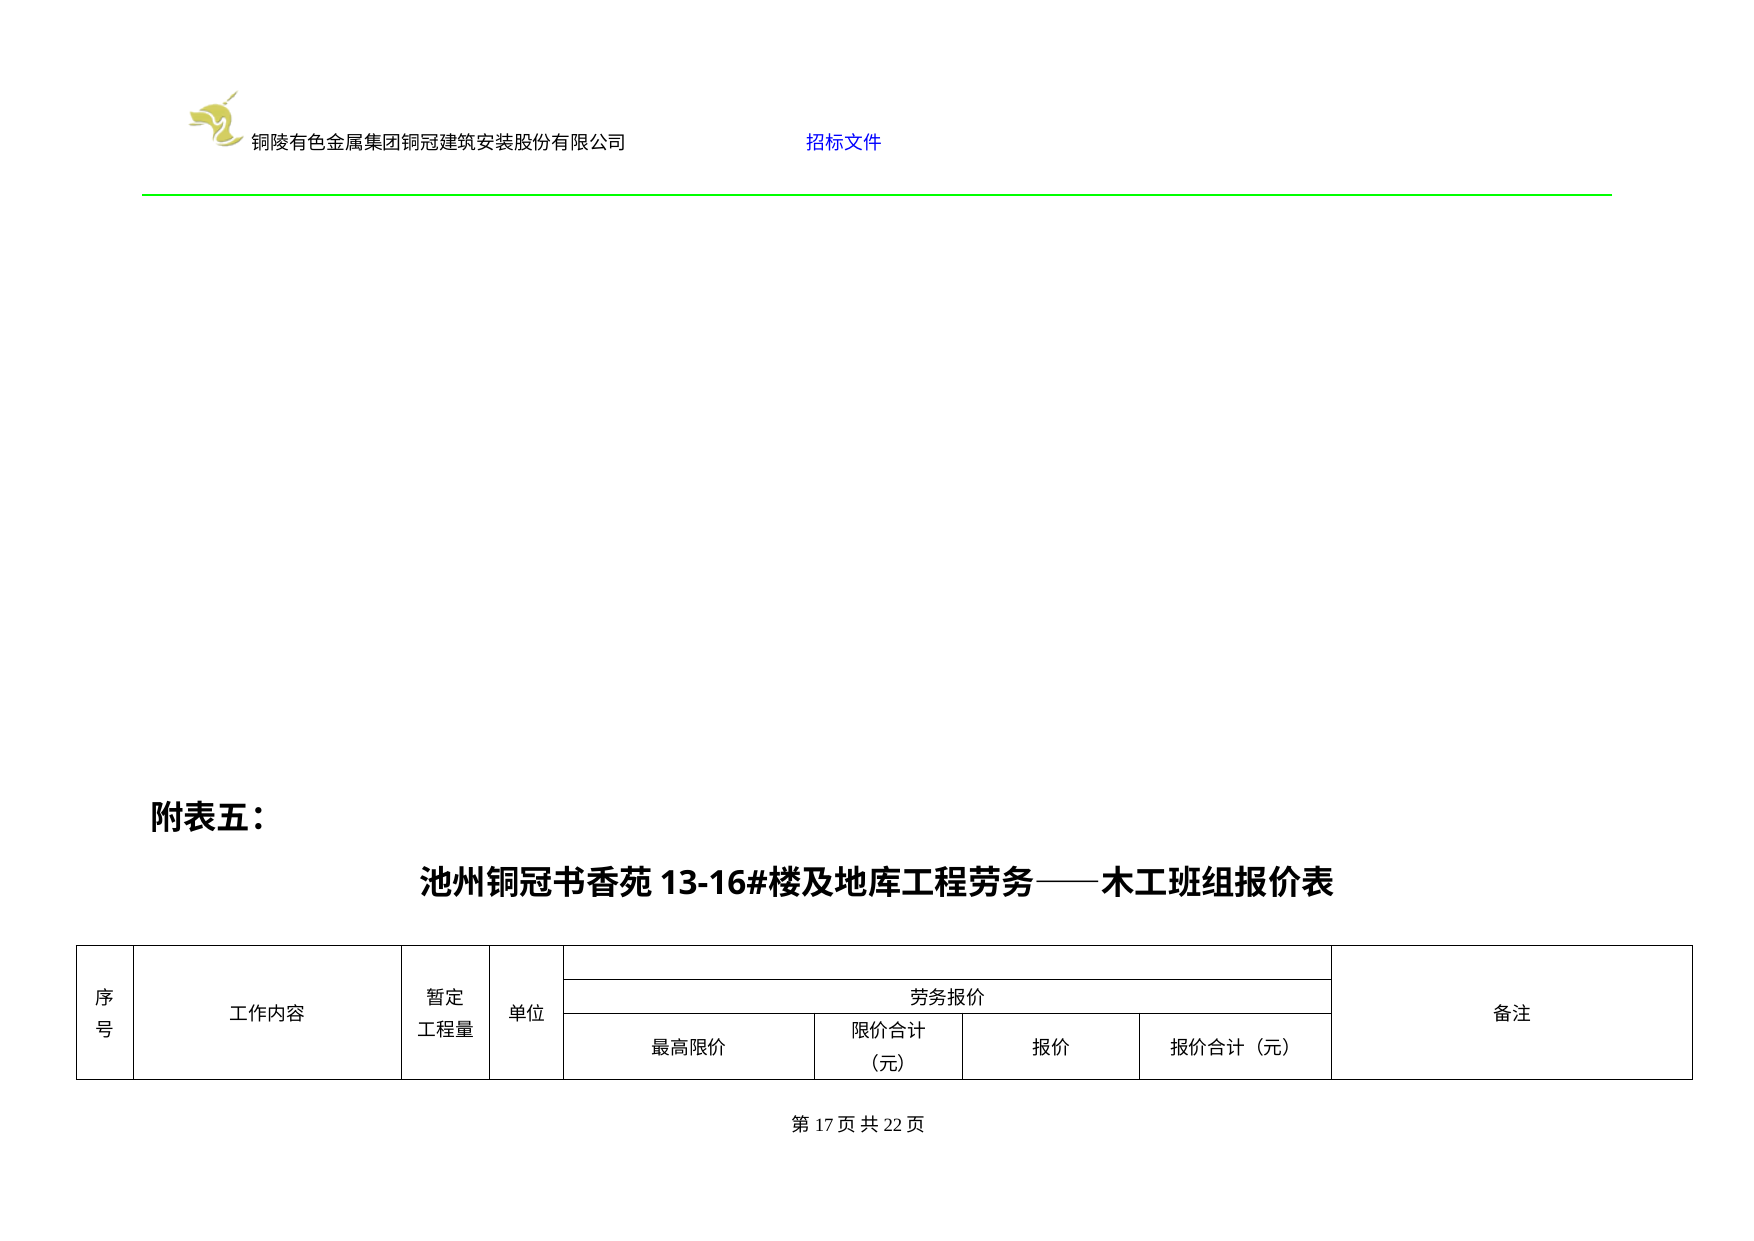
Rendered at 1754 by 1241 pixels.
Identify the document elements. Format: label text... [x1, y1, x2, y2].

table_cell 劳务报价 [564, 980, 1331, 1012]
table_header 备注 [1332, 946, 1692, 1078]
table_header [564, 946, 1331, 979]
table_header 工作内容 [134, 946, 401, 1078]
table_header 暂定 工程量 [402, 946, 489, 1078]
table_cell 最高限价 [564, 1014, 814, 1078]
table_header 单位 [490, 946, 563, 1078]
table_cell 报价合计（元） [1140, 1014, 1331, 1078]
table_header 序号 [77, 946, 133, 1078]
picture [187, 90, 252, 150]
text 池州铜冠书香苑13-16#楼及地库工程劳务——木工班组报价表 [150, 848, 1604, 913]
table_cell 限价合计（元） [815, 1014, 962, 1078]
table_cell 报价 [963, 1014, 1139, 1078]
text 附表五： [150, 783, 1604, 848]
